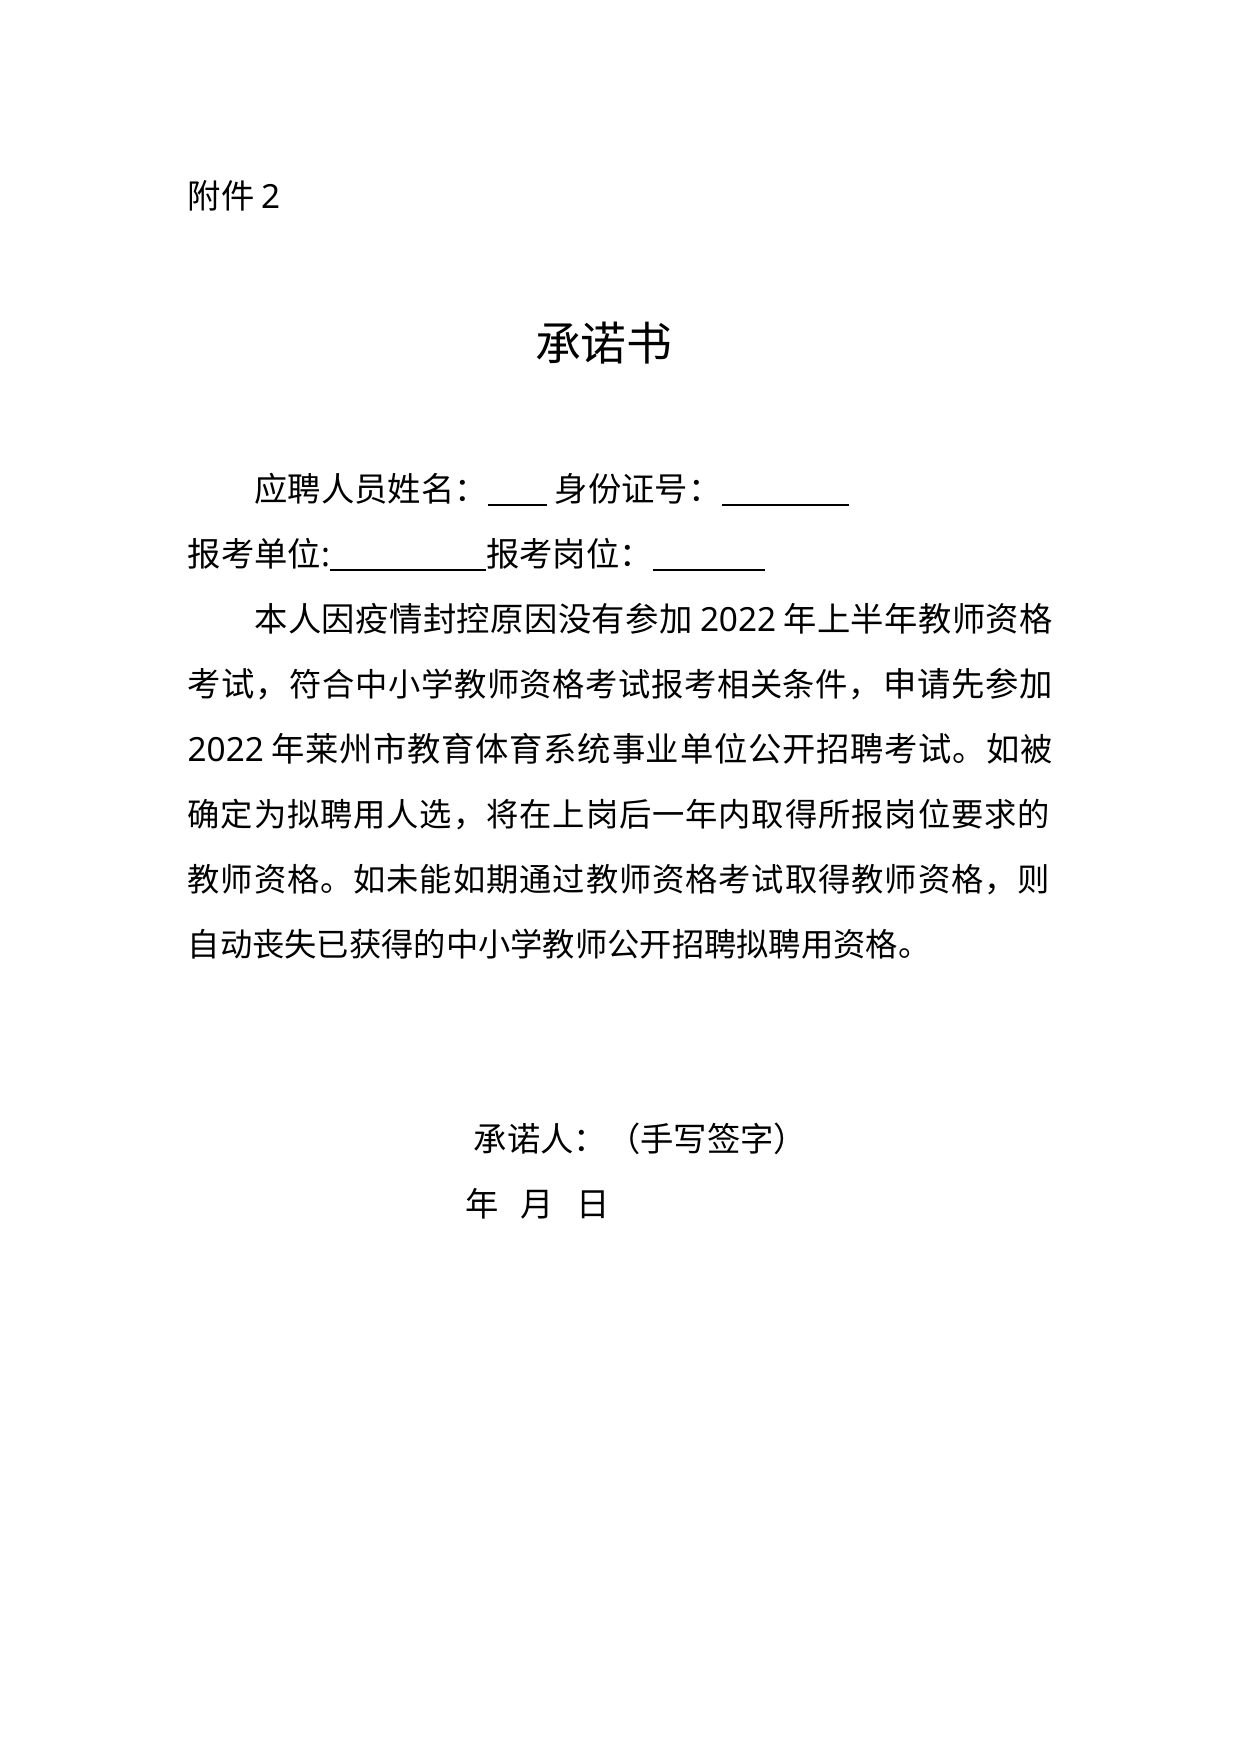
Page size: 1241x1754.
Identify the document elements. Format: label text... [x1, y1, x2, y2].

text 附件2 [187, 162, 1053, 227]
text 应聘人员姓名： 身份证号： [187, 454, 1053, 519]
text 年 月 日 [187, 1169, 1019, 1234]
text 报考单位: 报考岗位： [187, 519, 1053, 584]
text 承诺书 [187, 292, 1019, 389]
text 承诺人：（手写签字） [187, 1104, 1019, 1169]
text 本人因疫情封控原因没有参加2022年上半年教师资格考试，符合中小学教师资格考试报考相关条件，申请先参加2022年莱州市教育体育系统事业单位公开招聘考试。如被确定为拟聘用人选，将在上岗后一年内取得所报岗位要求的教师资格。如未能如期通过教师资格考试取得教师资格，则自动丧失已获得的中小学教师公开招聘拟聘用资格。 [187, 584, 1053, 974]
